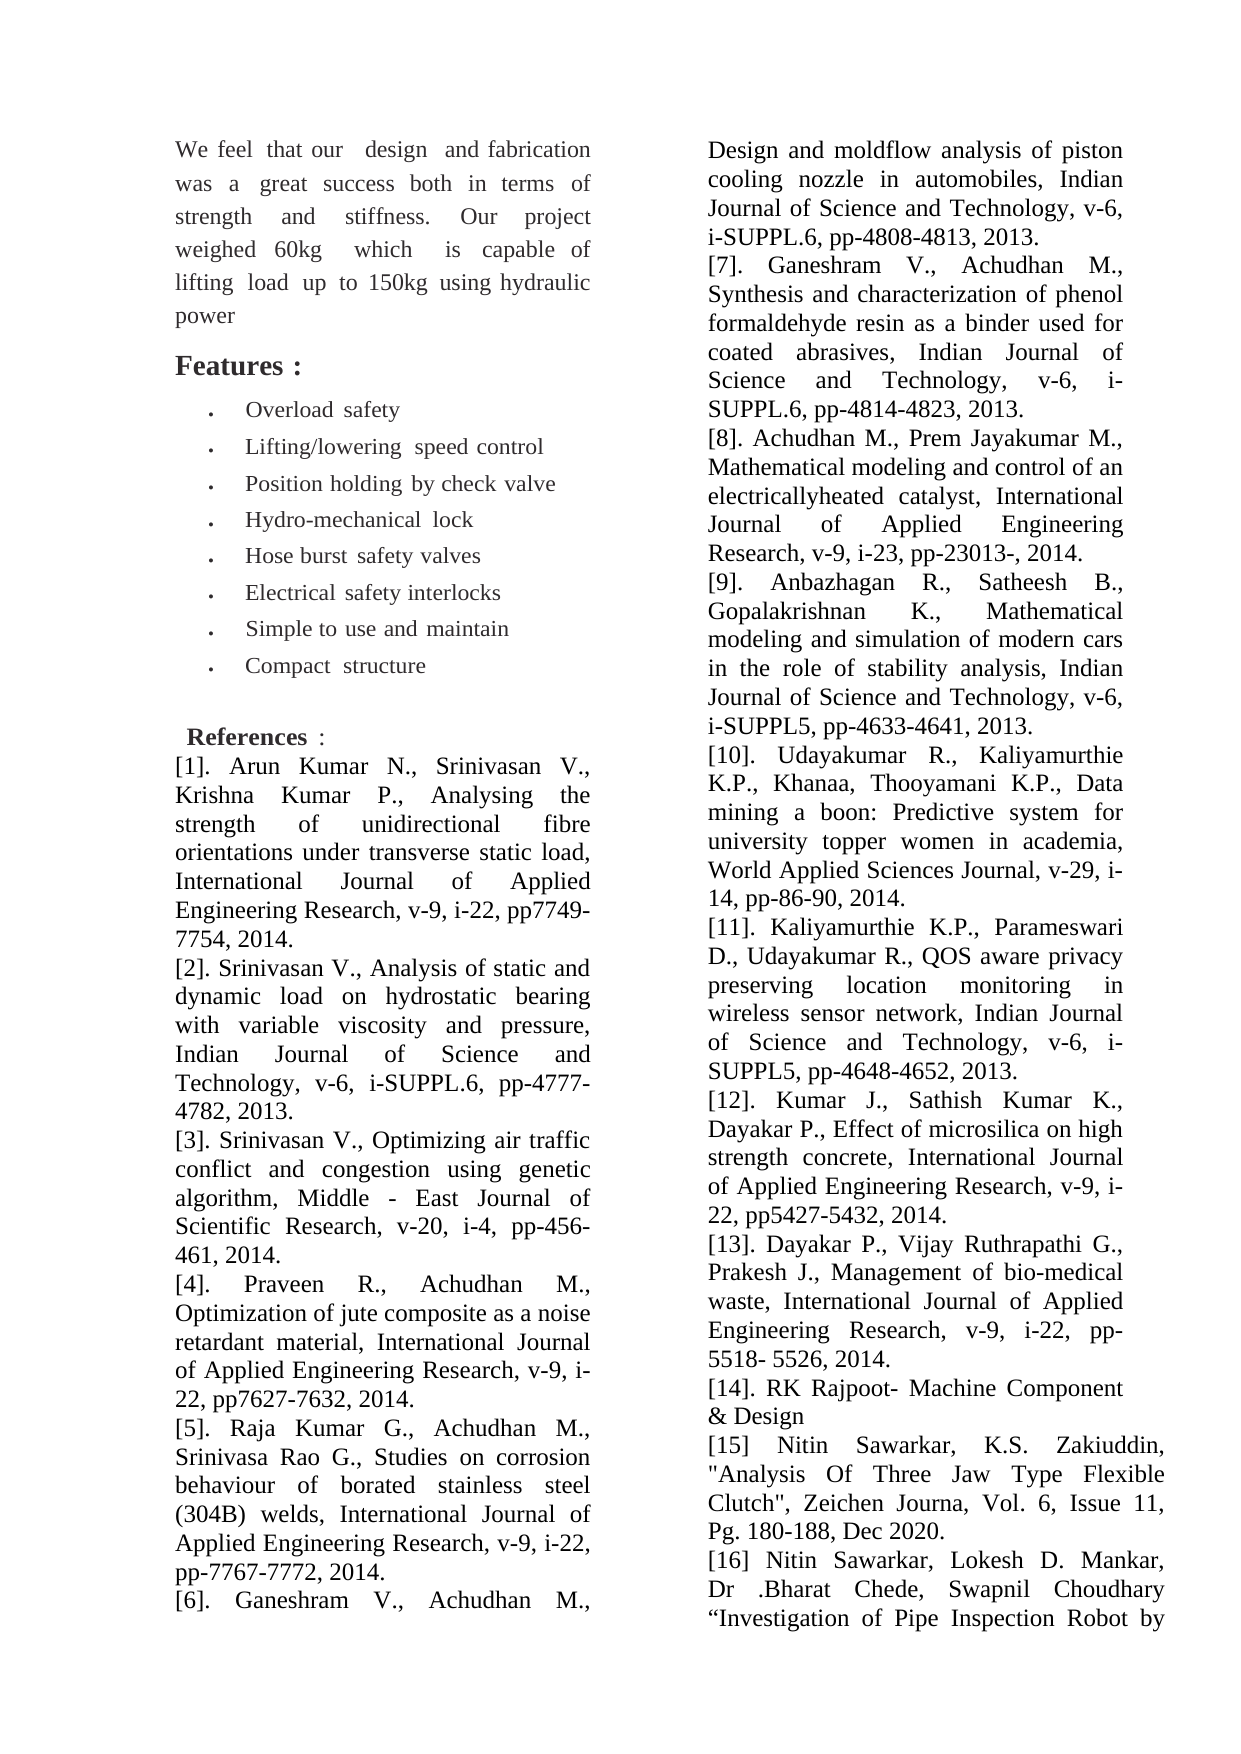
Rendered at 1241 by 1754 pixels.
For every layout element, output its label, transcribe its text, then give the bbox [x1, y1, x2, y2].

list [708, 1545, 1165, 1631]
text [2]. Srinivasan V., Analysis of static and dynamic load on hydrostatic bearing with variable viscosity and pressure, Indian Journal of Science and Technology, v-6, i-SUPPL.6, pp-4777-4782, 2013. [175, 953, 591, 1125]
text [7]. Ganeshram V., Achudhan M., Synthesis and characterization of phenol formaldehyde resin as a binder used for coated abrasives, Indian Journal of Science and Technology, v-6, i-SUPPL.6, pp-4814-4823, 2013. [708, 251, 1123, 423]
text [8]. Achudhan M., Prem Jayakumar M., Mathematical modeling and control of an electricallyheated catalyst, International Journal of Applied Engineering Research, v-9, i-23, pp-23013-, 2014. [708, 423, 1123, 567]
text [3]. Srinivasan V., Optimizing air traffic conflict and congestion using genetic algorithm, Middle - East Journal of Scientific Research, v-20, i-4, pp-456-461, 2014. [175, 1125, 591, 1269]
list Hydro-mechanical lock [208, 500, 633, 534]
text [5]. Raja Kumar G., Achudhan M., Srinivasa Rao G., Studies on corrosion behaviour of borated stainless steel (304B) welds, International Journal of Applied Engineering Research, v-9, i-22, pp-7767-7772, 2014. [175, 1413, 591, 1585]
list Compact structure [208, 646, 633, 679]
text [9]. Anbazhagan R., Satheesh B., Gopalakrishnan K., Mathematical modeling and simulation of modern cars in the role of stability analysis, Indian Journal of Science and Technology, v-6, i-SUPPL5, pp-4633-4641, 2013. [708, 567, 1123, 739]
text [6]. Ganeshram V., Achudhan M., Design and moldflow analysis of piston cooling nozzle in automobiles, Indian Journal of Science and Technology, v-6, i-SUPPL.6, pp-4808-4813, 2013. [175, 1586, 591, 1614]
text [12]. Kumar J., Sathish Kumar K., Dayakar P., Effect of microsilica on high strength concrete, International Journal of Applied Engineering Research, v-9, i-22, pp5427-5432, 2014. [708, 1085, 1123, 1229]
text [1]. Arun Kumar N., Srinivasan V., Krishna Kumar P., Analysing the strength of unidirectional fibre orientations under transverse static load, International Journal of Applied Engineering Research, v-9, i-22, pp7749-7754, 2014. [175, 751, 591, 952]
list [15] Nitin Sawarkar, K.S. Zakiuddin, "Analysis Of Three Jaw Type Flexible Clutch", Zeichen Journa, Vol. 6, Issue 11, Pg. 180-188, Dec 2020. [708, 1430, 1165, 1545]
text [4]. Praveen R., Achudhan M., Optimization of jute composite as a noise retardant material, International Journal of Applied Engineering Research, v-9, i-22, pp7627-7632, 2014. [175, 1269, 591, 1413]
text [10]. Udayakumar R., Kaliyamurthie K.P., Khanaa, Thooyamani K.P., Data mining a boon: Predictive system for university topper women in academia, World Applied Sciences Journal, v-29, i-14, pp-86-90, 2014. [708, 740, 1123, 912]
text We feel that our design and fabrication was a great success both in terms of strength and stiffness. Our project weighed 60kg which is capable of lifting load up to 150kg using hydraulic power [175, 136, 591, 329]
list Simple to use and maintain [208, 609, 633, 643]
list Electrical safety interlocks [208, 573, 633, 607]
list Hose burst safety valves [208, 537, 633, 570]
text [6]. Ganeshram V., Achudhan M., Design and moldflow analysis of piston cooling nozzle in automobiles, Indian Journal of Science and Technology, v-6, i-SUPPL.6, pp-4808-4813, 2013. [708, 136, 1123, 251]
list Lifting/lowering speed control [208, 427, 633, 460]
text Features : [175, 348, 633, 381]
text [11]. Kaliyamurthie K.P., Parameswari D., Udayakumar R., QOS aware privacy preserving location monitoring in wireless sensor network, Indian Journal of Science and Technology, v-6, i-SUPPL5, pp-4648-4652, 2013. [708, 912, 1123, 1085]
list Position holding by check valve [208, 464, 633, 497]
text [13]. Dayakar P., Vijay Ruthrapathi G., Prakesh J., Management of bio-medical waste, International Journal of Applied Engineering Research, v-9, i-22, pp-5518- 5526, 2014. [708, 1229, 1123, 1372]
text References : [186, 722, 633, 751]
list Overload safety [208, 390, 633, 424]
text [14]. RK Rajpoot- Machine Component & Design [708, 1373, 1123, 1430]
